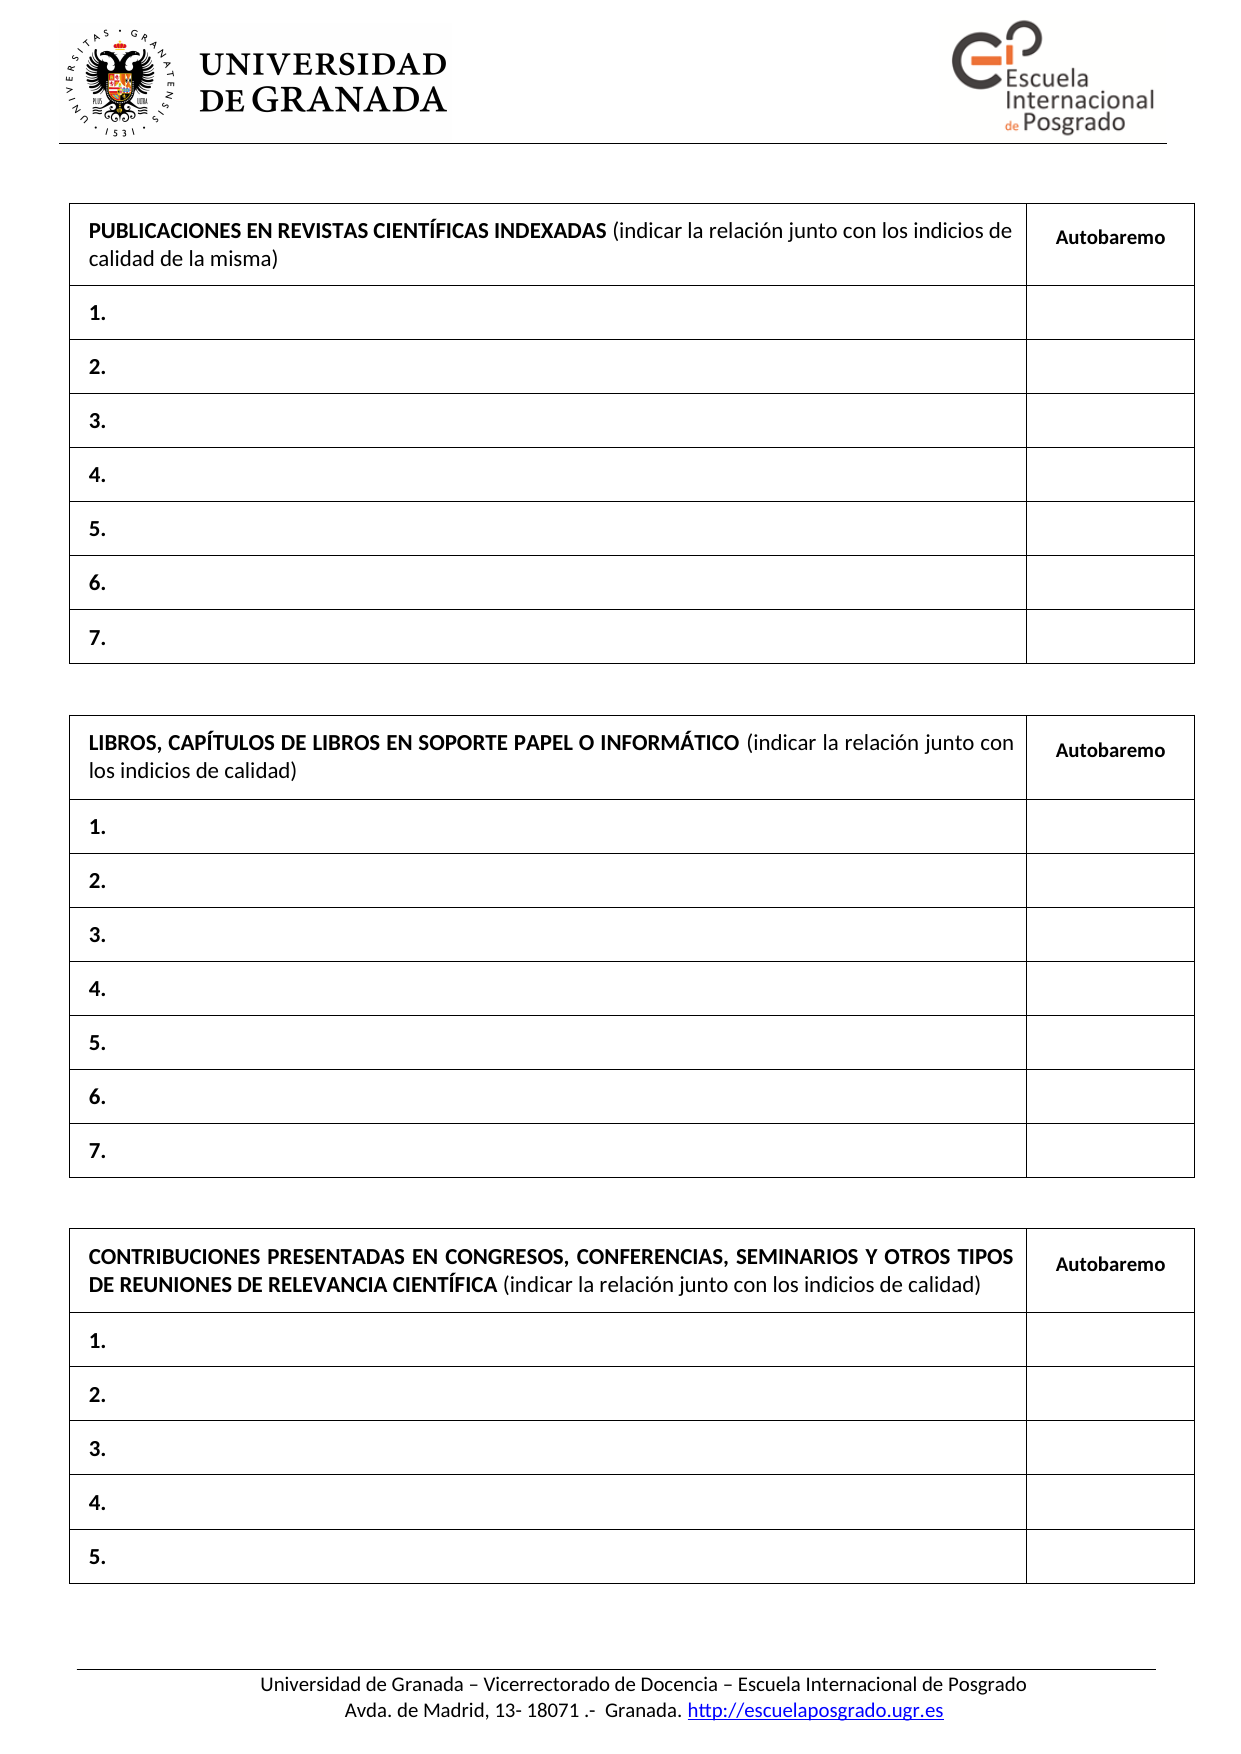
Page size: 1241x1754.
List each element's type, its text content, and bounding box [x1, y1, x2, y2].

picture [59, 23, 453, 142]
table_cell 2. [70, 1367, 1026, 1420]
table_cell 5. [70, 502, 1026, 555]
table_cell [1027, 1475, 1194, 1528]
table_header Autobaremo [1027, 1229, 1194, 1312]
table_header CONTRIBUCIONES PRESENTADAS EN CONGRESOS, CONFERENCIAS, SEMINARIOS Y OTROS TIPOS DE REUNIONES DE RELEVANCIA CIENTÍFICA (indicar la relación junto con los indicios de calidad) [70, 1229, 1026, 1312]
table_cell [1027, 610, 1194, 663]
table_cell 5. [70, 1530, 1026, 1582]
table_cell [1027, 556, 1194, 609]
table_cell [1027, 1367, 1194, 1420]
table_cell [1027, 394, 1194, 447]
table_cell 7. [70, 610, 1026, 663]
table_cell [1027, 854, 1194, 907]
table_cell 2. [70, 340, 1026, 393]
table_cell 4. [70, 448, 1026, 501]
table_cell [1027, 1016, 1194, 1069]
table_cell 7. [70, 1124, 1026, 1177]
table_cell 2. [70, 854, 1026, 907]
table_cell [1027, 502, 1194, 555]
table_cell [1027, 1421, 1194, 1474]
table_cell 5. [70, 1016, 1026, 1069]
table_header PUBLICACIONES EN REVISTAS CIENTÍFICAS INDEXADAS (indicar la relación junto con los indicios de calidad de la misma) [70, 204, 1026, 285]
table_cell 3. [70, 394, 1026, 447]
table_cell [1027, 448, 1194, 501]
table_header LIBROS, CAPÍTULOS DE LIBROS EN SOPORTE PAPEL O INFORMÁTICO (indicar la relación junto con los indicios de calidad) [70, 716, 1026, 798]
table_cell [1027, 962, 1194, 1015]
table_cell [1027, 908, 1194, 961]
table_cell 6. [70, 1070, 1026, 1123]
table_cell [1027, 1530, 1194, 1582]
table_cell [1027, 1124, 1194, 1177]
table_cell 1. [70, 1313, 1026, 1366]
table_header Autobaremo [1027, 716, 1194, 798]
table_cell 6. [70, 556, 1026, 609]
table_cell [1027, 1313, 1194, 1366]
table_cell 4. [70, 1475, 1026, 1528]
table_cell [1027, 340, 1194, 393]
table_cell 1. [70, 286, 1026, 339]
table_cell [1027, 286, 1194, 339]
table_cell 3. [70, 1421, 1026, 1474]
table_cell [1027, 800, 1194, 852]
table_header Autobaremo [1027, 204, 1194, 285]
table_cell [1027, 1070, 1194, 1123]
table_cell 3. [70, 908, 1026, 961]
picture [938, 14, 1167, 142]
table_cell 4. [70, 962, 1026, 1015]
table_cell 1. [70, 800, 1026, 852]
